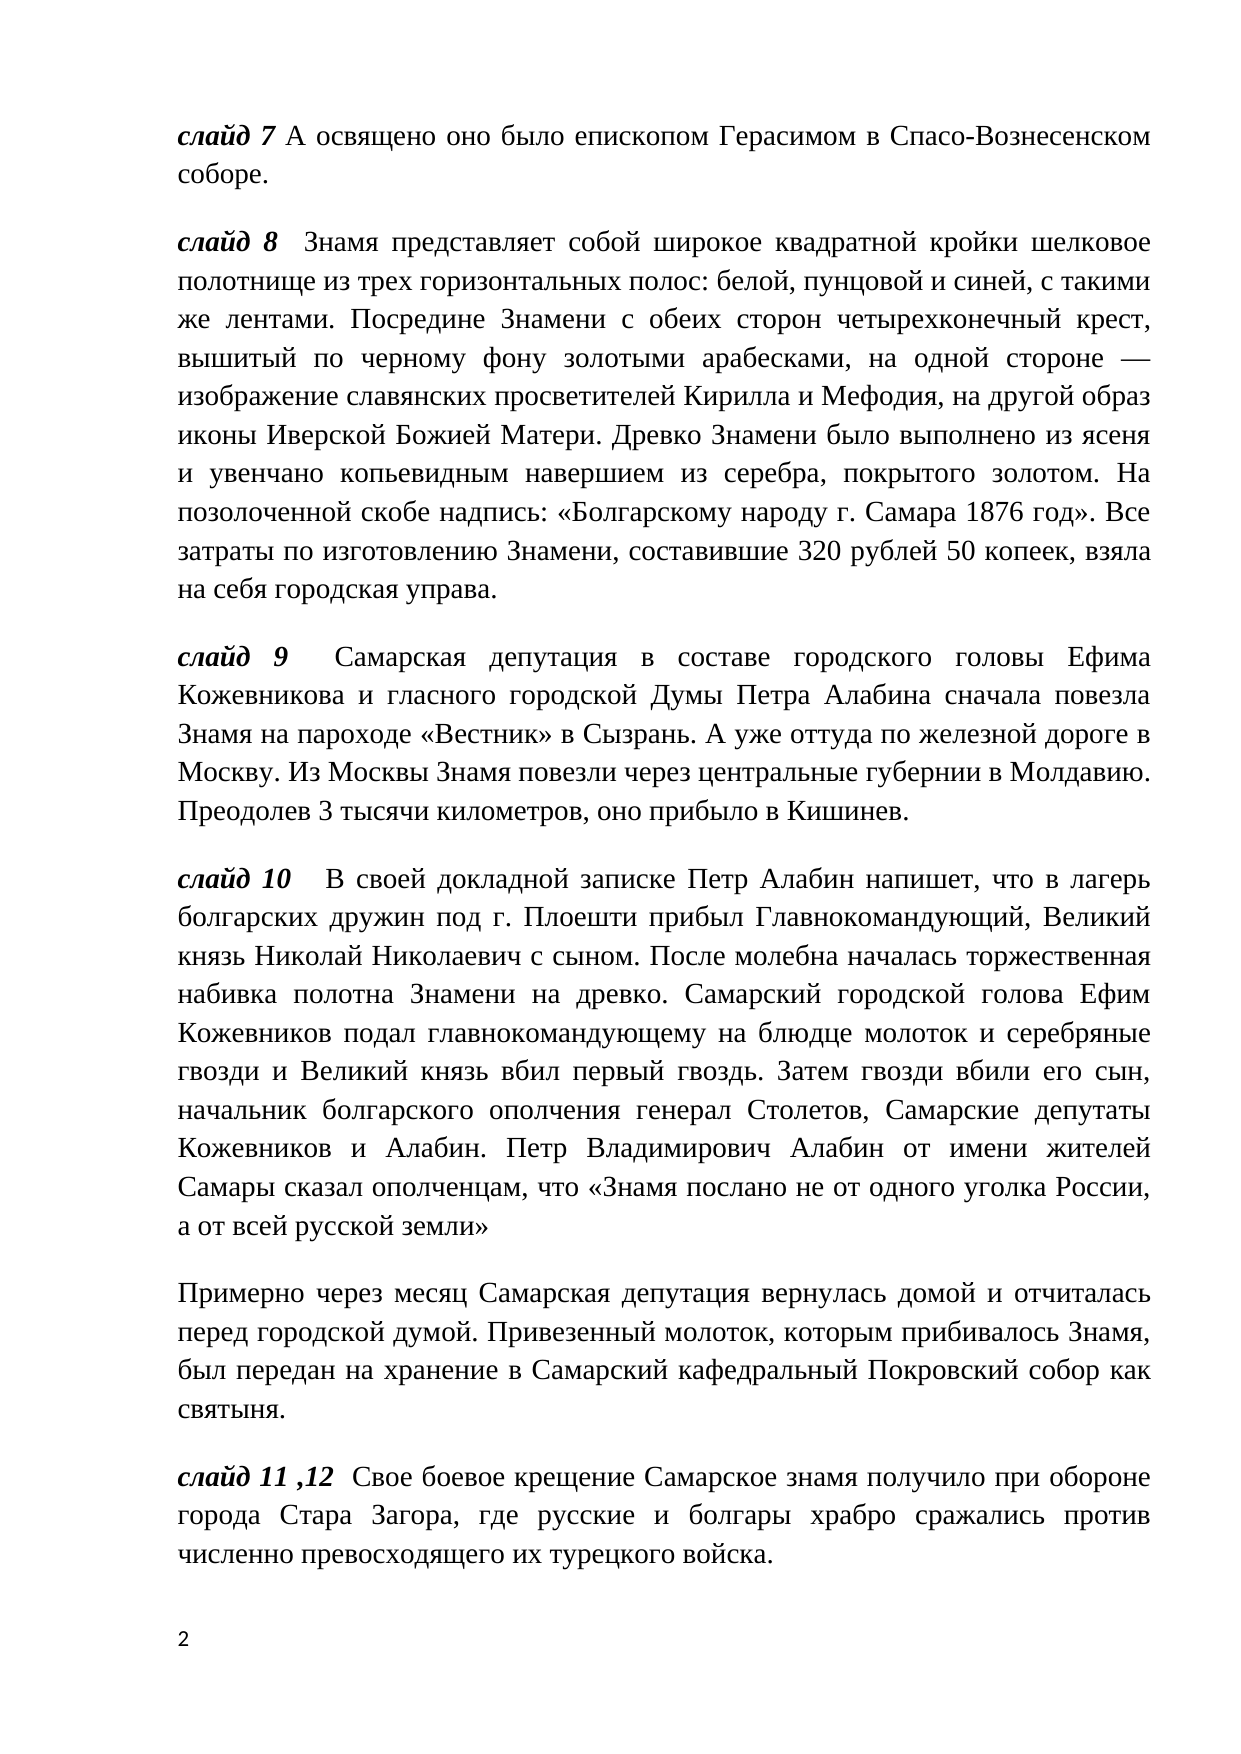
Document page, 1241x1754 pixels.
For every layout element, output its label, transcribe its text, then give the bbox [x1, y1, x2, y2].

text слайд 11 ,12 Свое боевое крещение Самарское знамя получило при обороне города Стара Загора, где русские и болгары храбро сражались против численно превосходящего их турецкого войска. [177, 1459, 1152, 1569]
text слайд 7 А освящено оно было епископом Герасимом в Спасо-Вознесенском соборе. [177, 118, 1152, 190]
text слайд 10 В своей докладной записке Петр Алабин напишет, что в лагерь болгарских дружин под г. Плоешти прибыл Главнокомандующий, Великий князь Николай Николаевич с сыном. После молебна началась торжественная набивка полотна Знамени на древко. Самарский городской голова Ефим Кожевников подал главнокомандующему на блюдце молоток и серебряные гвозди и Великий князь вбил первый гвоздь. Затем гвозди вбили его сын, начальник болгарского ополчения генерал Столетов, Самарские депутаты Кожевников и Алабин. Петр Владимирович Алабин от имени жителей Самары сказал ополченцам, что «Знамя послано не от одного уголка России, а от всей русской земли» [177, 861, 1152, 1241]
text слайд 8 Знамя представляет собой широкое квадратной кройки шелковое полотнище из трех горизонтальных полос: белой, пунцовой и синей, с такими же лентами. Посредине Знамени с обеих сторон четырехконечный крест, вышитый по черному фону золотыми арабесками, на одной стороне — изображение славянских просветителей Кирилла и Мефодия, на другой образ иконы Иверской Божией Матери. Древко Знамени было выполнено из ясеня и увенчано копьевидным навершием из серебра, покрытого золотом. На позолоченной скобе надпись: «Болгарскому народу г. Самара 1876 год». Все затраты по изготовлению Знамени, составившие 320 рублей 50 копеек, взяла на себя городская управа. [177, 224, 1152, 605]
text Примерно через месяц Самарская депутация вернулась домой и отчиталась перед городской думой. Привезенный молоток, которым прибивалось Знамя, был передан на хранение в Самарский кафедральный Покровский собор как святыня. [177, 1275, 1152, 1424]
text слайд 9 Самарская депутация в составе городского головы Ефима Кожевникова и гласного городской Думы Петра Алабина сначала повезла Знамя на пароходе «Вестник» в Сызрань. А уже оттуда по железной дороге в Москву. Из Москвы Знамя повезли через центральные губернии в Молдавию. Преодолев 3 тысячи километров, оно прибыло в Кишинев. [177, 639, 1152, 827]
